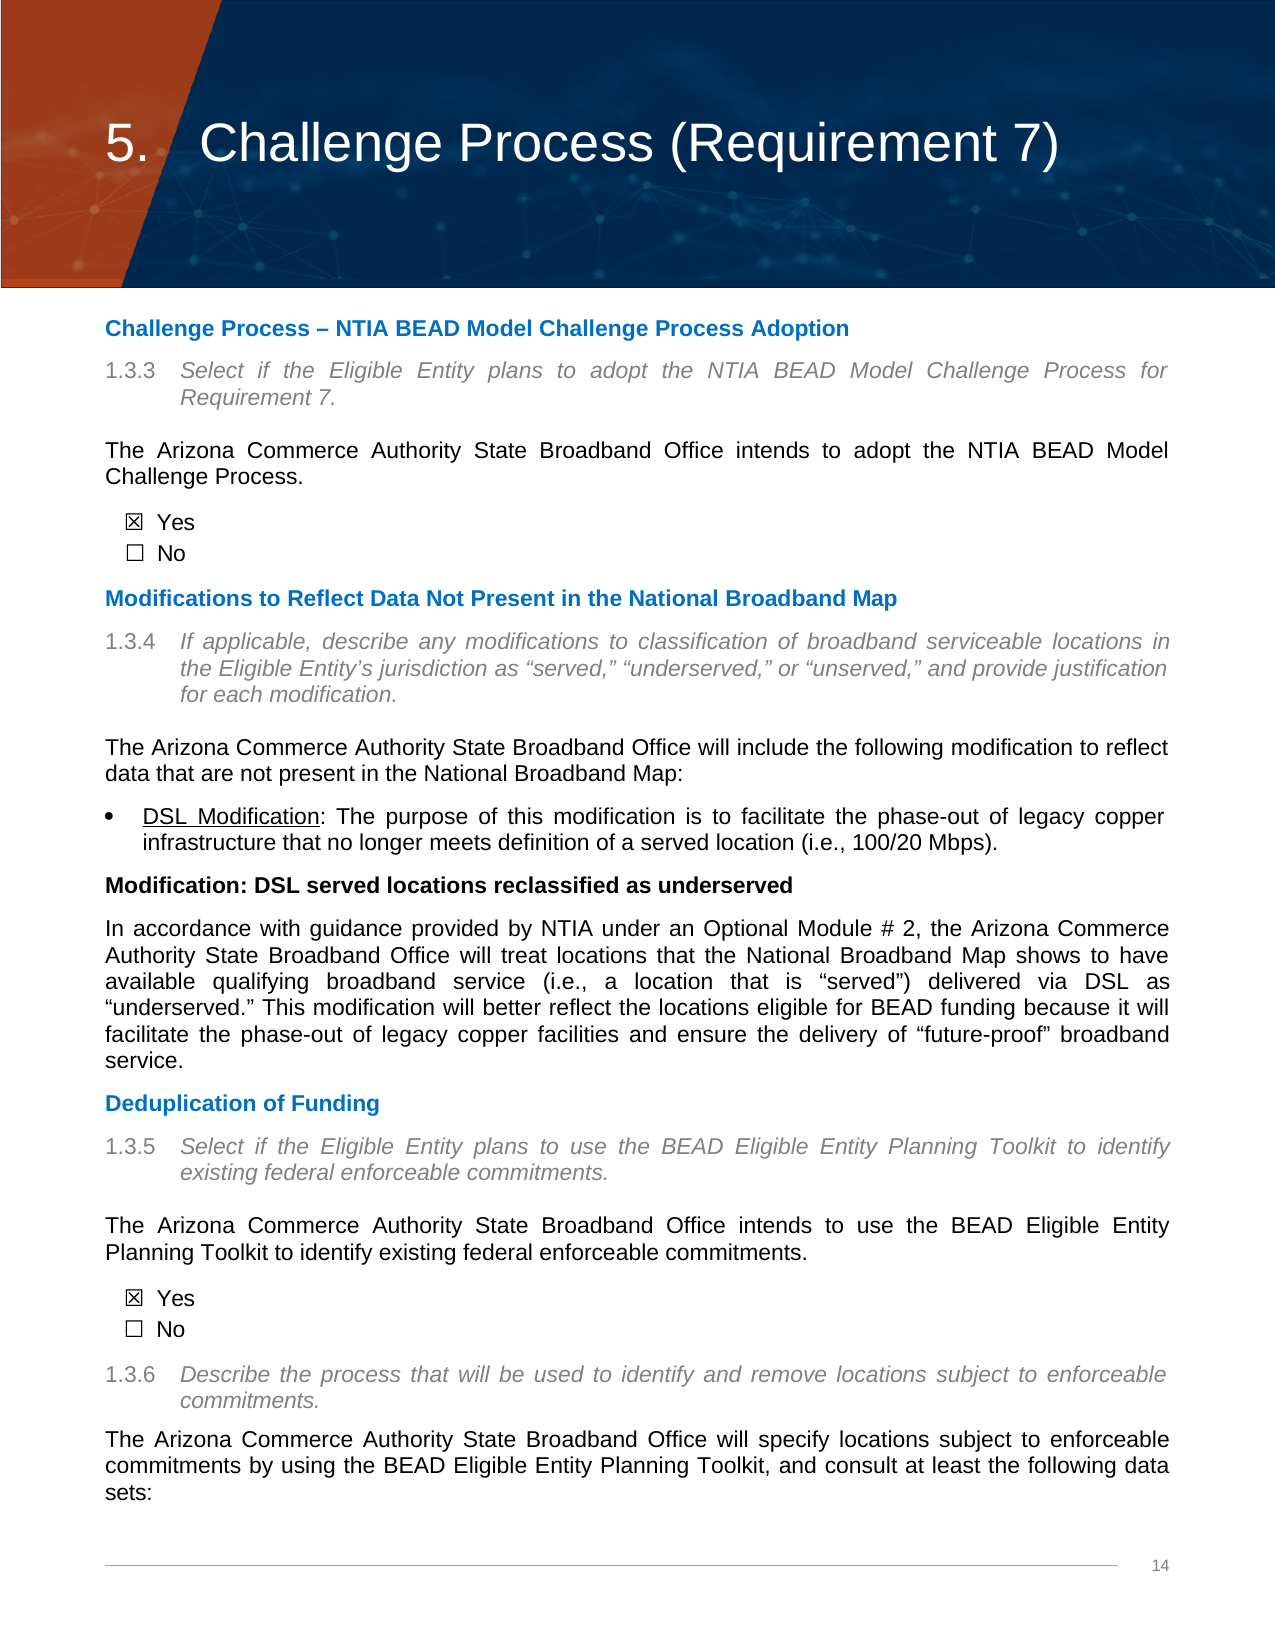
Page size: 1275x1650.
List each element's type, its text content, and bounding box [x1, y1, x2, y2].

text The Arizona Commerce Authority State Broadband Office will specify locations subject to enforceable commitments by using the BEAD Eligible Entity Planning Toolkit, and consult at least the following data sets: [105, 1426, 1170, 1505]
picture [0, 0, 1275, 288]
subtitle Deduplication of Funding [105, 1090, 1219, 1116]
list No [124, 537, 1219, 568]
text ☒ Yes [124, 506, 1219, 537]
subtitle Challenge Process (Requirement 7) [105, 111, 1219, 173]
subtitle Challenge Process – NTIA BEAD Model Challenge Process Adoption [105, 314, 1219, 341]
list DSL Modification: The purpose of this modification is to facilitate the phase-out of legacy copper infrastructure that no longer meets definition of a served location (i.e., 100/20 Mbps). [105, 803, 1170, 856]
subtitle Modifications to Reflect Data Not Present in the National Broadband Map [105, 585, 1219, 611]
subtitle Modification: DSL served locations reclassified as underserved [105, 872, 1219, 898]
list Select if the Eligible Entity plans to adopt the NTIA BEAD Model Challenge Process for Requirement 7. [105, 357, 1170, 410]
list No [124, 1313, 1219, 1344]
text In accordance with guidance provided by NTIA under an Optional Module # 2, the Arizona Commerce Authority State Broadband Office will treat locations that the National Broadband Map shows to have available qualifying broadband service (i.e., a location that is “served”) delivered via DSL as “underserved.” This modification will better reflect the locations eligible for BEAD funding because it will facilitate the phase-out of legacy copper facilities and ensure the delivery of “future-proof” broadband service. [105, 915, 1170, 1073]
list If applicable, describe any modifications to classification of broadband serviceable locations in the Eligible Entity’s jurisdiction as “served,” “underserved,” or “unserved,” and provide justification for each modification. [105, 628, 1170, 707]
list Describe the process that will be used to identify and remove locations subject to enforceable commitments. [105, 1361, 1170, 1413]
text The Arizona Commerce Authority State Broadband Office intends to use the BEAD Eligible Entity Planning Toolkit to identify existing federal enforceable commitments. [105, 1212, 1170, 1265]
text The Arizona Commerce Authority State Broadband Office intends to adopt the NTIA BEAD Model Challenge Process. [105, 437, 1170, 489]
text ☒ Yes [124, 1282, 1219, 1313]
list Select if the Eligible Entity plans to use the BEAD Eligible Entity Planning Toolkit to identify existing federal enforceable commitments. [105, 1133, 1170, 1186]
text The Arizona Commerce Authority State Broadband Office will include the following modification to reflect data that are not present in the National Broadband Map: [105, 733, 1170, 786]
